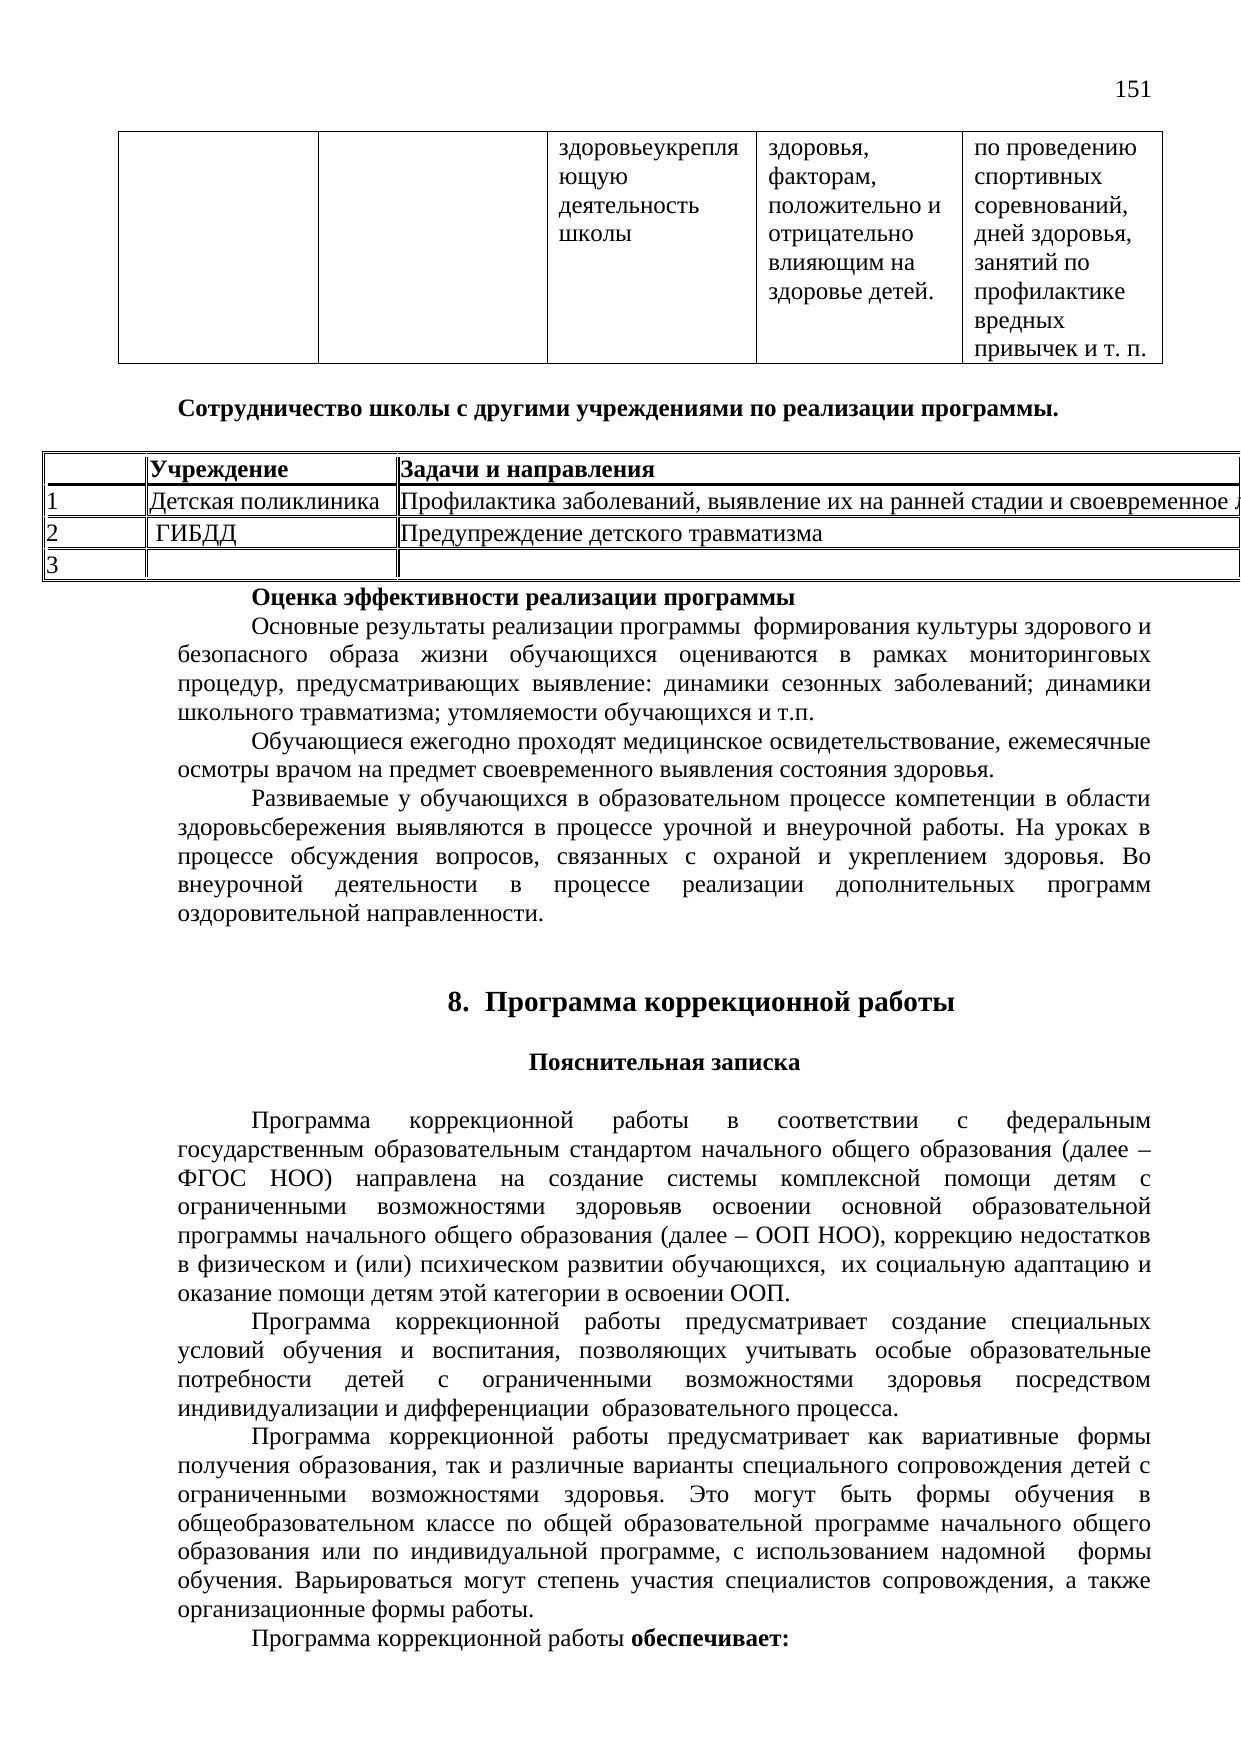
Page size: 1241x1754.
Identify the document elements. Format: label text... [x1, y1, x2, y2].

text Программа коррекционной работы обеспечивает: [177, 1623, 1152, 1651]
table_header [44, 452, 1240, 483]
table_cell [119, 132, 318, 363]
text Оценка эффективности реализации программы [177, 582, 1152, 611]
text Основные результаты реализации программы формирования культуры здорового и безопасного образа жизни обучающихся оцениваются в рамках мониторинговых процедур, предусматривающих выявление: динамики сезонных заболеваний; динамики школьного травматизма; утомляемости обучающихся и т.п. [177, 611, 1152, 726]
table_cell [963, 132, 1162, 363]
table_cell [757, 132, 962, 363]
list Программа коррекционной работы [251, 984, 1152, 1018]
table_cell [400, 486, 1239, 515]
text Обучающиеся ежегодно проходят медицинское освидетельствование, ежемесячные осмотры врачом на предмет своевременного выявления состояния здоровья. [177, 726, 1152, 783]
text Развиваемые у обучающихся в образовательном процессе компетенции в области здоровьсбережения выявляются в процессе урочной и внеурочной работы. На уроках в процессе обсуждения вопросов, связанных с охраной и укреплением здоровья. Во внеурочной деятельности в процессе реализации дополнительных программ оздоровительной направленности. [177, 783, 1152, 927]
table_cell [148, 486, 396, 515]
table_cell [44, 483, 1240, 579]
text Программа коррекционной работы в соответствии с федеральным государственным образовательным стандартом начального общего образования (далее – ФГОС НОО) направлена на создание системы комплексной помощи детям с ограниченными возможностями здоровьяв освоении основной образовательной программы начального общего образования (далее – ООП НОО), коррекцию недостатков в физическом и (или) психическом развитии обучающихся, их социальную адаптацию и оказание помощи детям этой категории в освоении ООП. [177, 1105, 1152, 1306]
text Пояснительная записка [177, 1047, 1152, 1076]
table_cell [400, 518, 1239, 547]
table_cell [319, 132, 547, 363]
text Сотрудничество школы с другими учреждениями по реализации программы. [177, 393, 1152, 422]
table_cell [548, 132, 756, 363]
text Программа коррекционной работы предусматривает как вариативные формы получения образования, так и различные варианты специального сопровождения детей с ограниченными возможностями здоровья. Это могут быть формы обучения в общеобразовательном классе по общей образовательной программе начального общего образования или по индивидуальной программе, с использованием надомной формы обучения. Варьироваться могут степень участия специалистов сопровождения, а также организационные формы работы. [177, 1421, 1152, 1623]
text Программа коррекционной работы предусматривает создание специальных условий обучения и воспитания, позволяющих учитывать особые образовательные потребности детей с ограниченными возможностями здоровья посредством индивидуализации и дифференциации образовательного процесса. [177, 1306, 1152, 1421]
